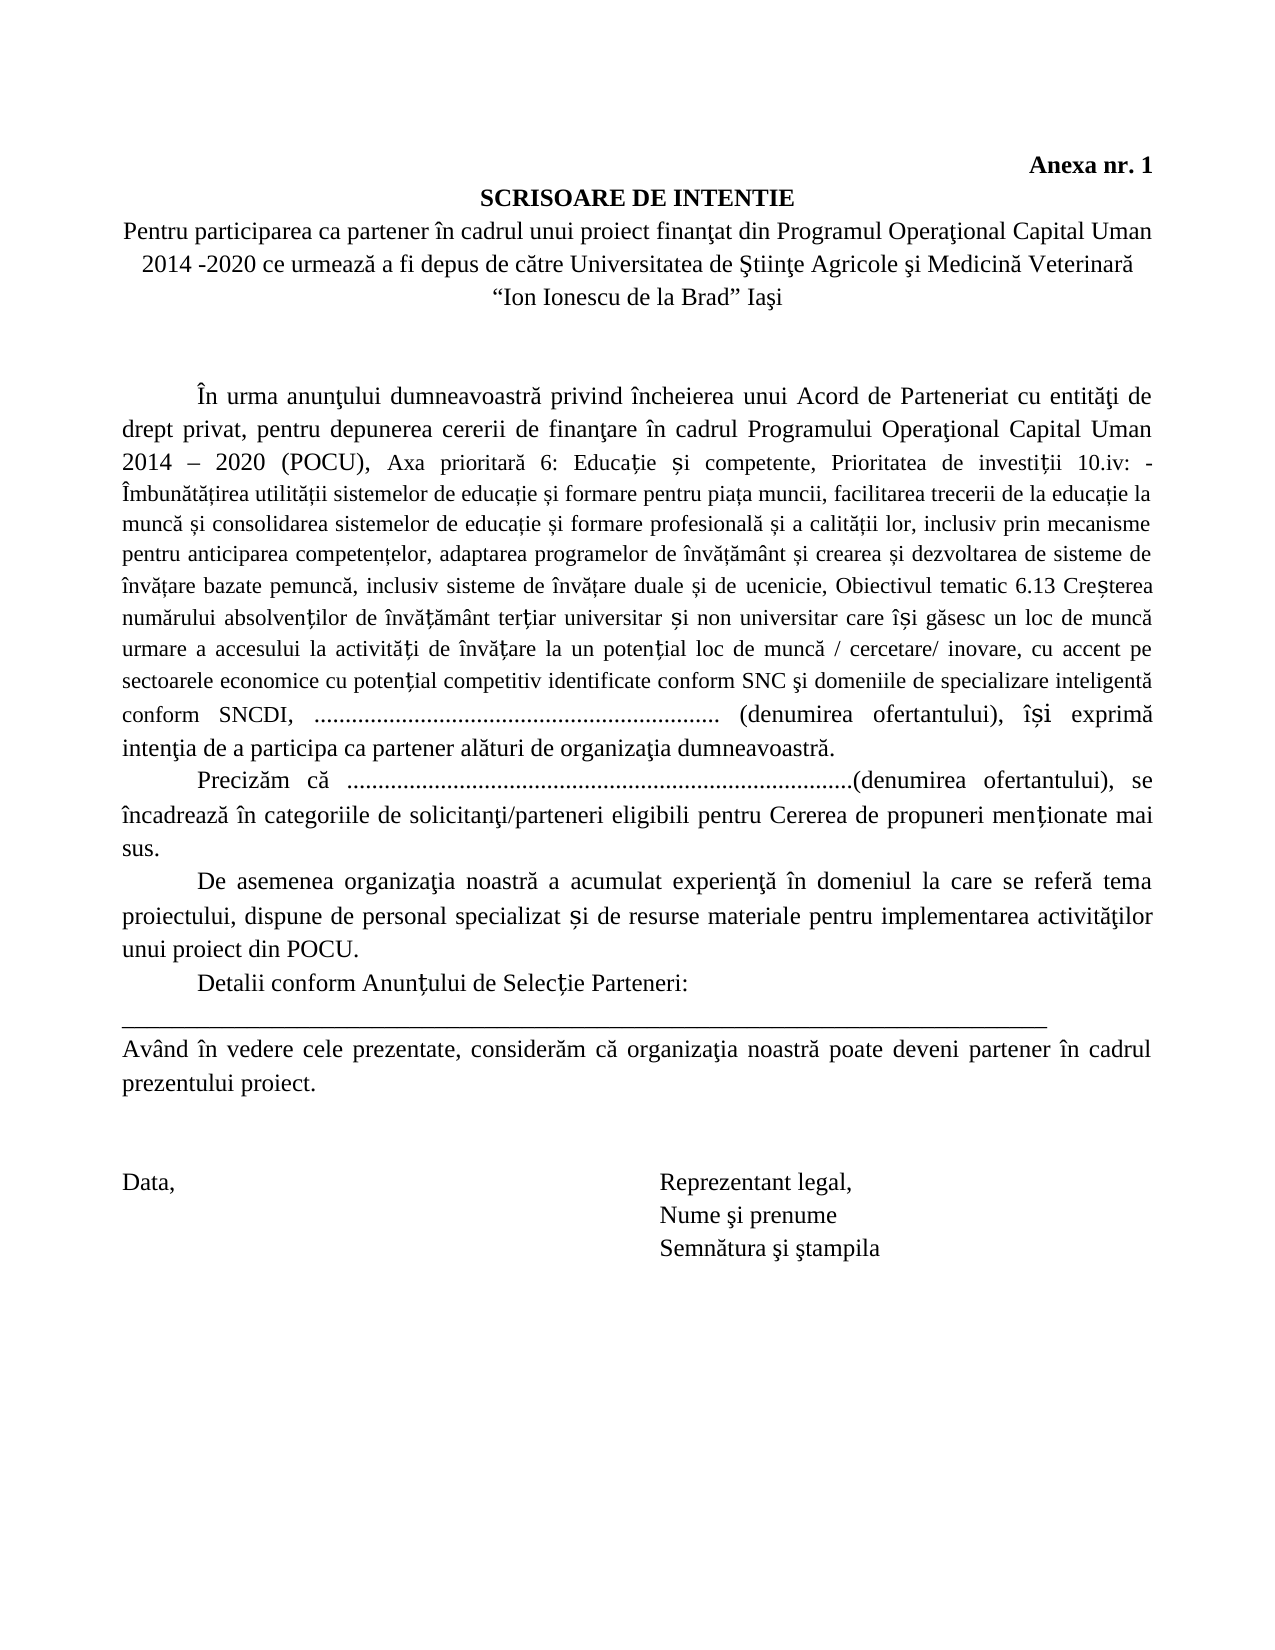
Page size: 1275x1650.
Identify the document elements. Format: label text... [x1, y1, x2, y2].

text SCRISOARE DE INTENTIE [122, 183, 1153, 212]
text Având în vedere cele prezentate, considerăm că organizaţia noastră poate deveni partener în cadrul prezentului proiect. [122, 1034, 1153, 1096]
text În urma anunţului dumneavoastră privind încheierea unui Acord de Parteneriat cu entităţi de drept privat, pentru depunerea cererii de finanţare în cadrul Programului Operaţional Capital Uman 2014 – 2020 (POCU), Axa prioritară 6: Educație și competente, Prioritatea de investiții 10.iv: - Îmbunătățirea utilității sistemelor de educație și formare pentru piața muncii, facilitarea trecerii de la educație la muncă și consolidarea sistemelor de educație și formare profesională și a calității lor, inclusiv prin mecanisme pentru anticiparea competențelor, adaptarea programelor de învățământ și crearea și dezvoltarea de sisteme de învățare bazate pemuncă, inclusiv sisteme de învățare duale și de ucenicie, Obiectivul tematic 6.13 Creșterea numărului absolvenților de învățământ terțiar universitar și non universitar care își găsesc un loc de muncă urmare a accesului la activități de învățare la un potențial loc de muncă / cercetare/ inovare, cu accent pe sectoarele economice cu potențial competitiv identificate conform SNC şi domeniile de specializare inteligentă conform SNCDI, ................................................................. (denumirea ofertantului), își exprimă intenţia de a participa ca partener alături de organizaţia dumneavoastră. [122, 381, 1153, 761]
text Pentru participarea ca partener în cadrul unui proiect finanţat din Programul Operaţional Capital Uman 2014 -2020 ce urmează a fi depus de către Universitatea de Ştiinţe Agricole şi Medicină Veterinară “Ion Ionescu de la Brad” Iaşi [122, 216, 1153, 311]
text De asemenea organizaţia noastră a acumulat experienţă în domeniul la care se referă tema proiectului, dispune de personal specializat și de resurse materiale pentru implementarea activităţilor unui proiect din POCU. [122, 866, 1153, 963]
text Anexa nr. 1 [122, 150, 1153, 179]
text Detalii conform Anunțului de Selecție Parteneri: __________________________________________________________________________ [122, 967, 1153, 1030]
text Precizăm că .................................................................................(denumirea ofertantului), se încadrează în categoriile de solicitanţi/parteneri eligibili pentru Cererea de propuneri menționate mai sus. [122, 766, 1153, 862]
text Nume şi prenume Semnătura şi ştampila [122, 1200, 1153, 1261]
text Data, Reprezentant legal, [122, 1167, 1153, 1195]
